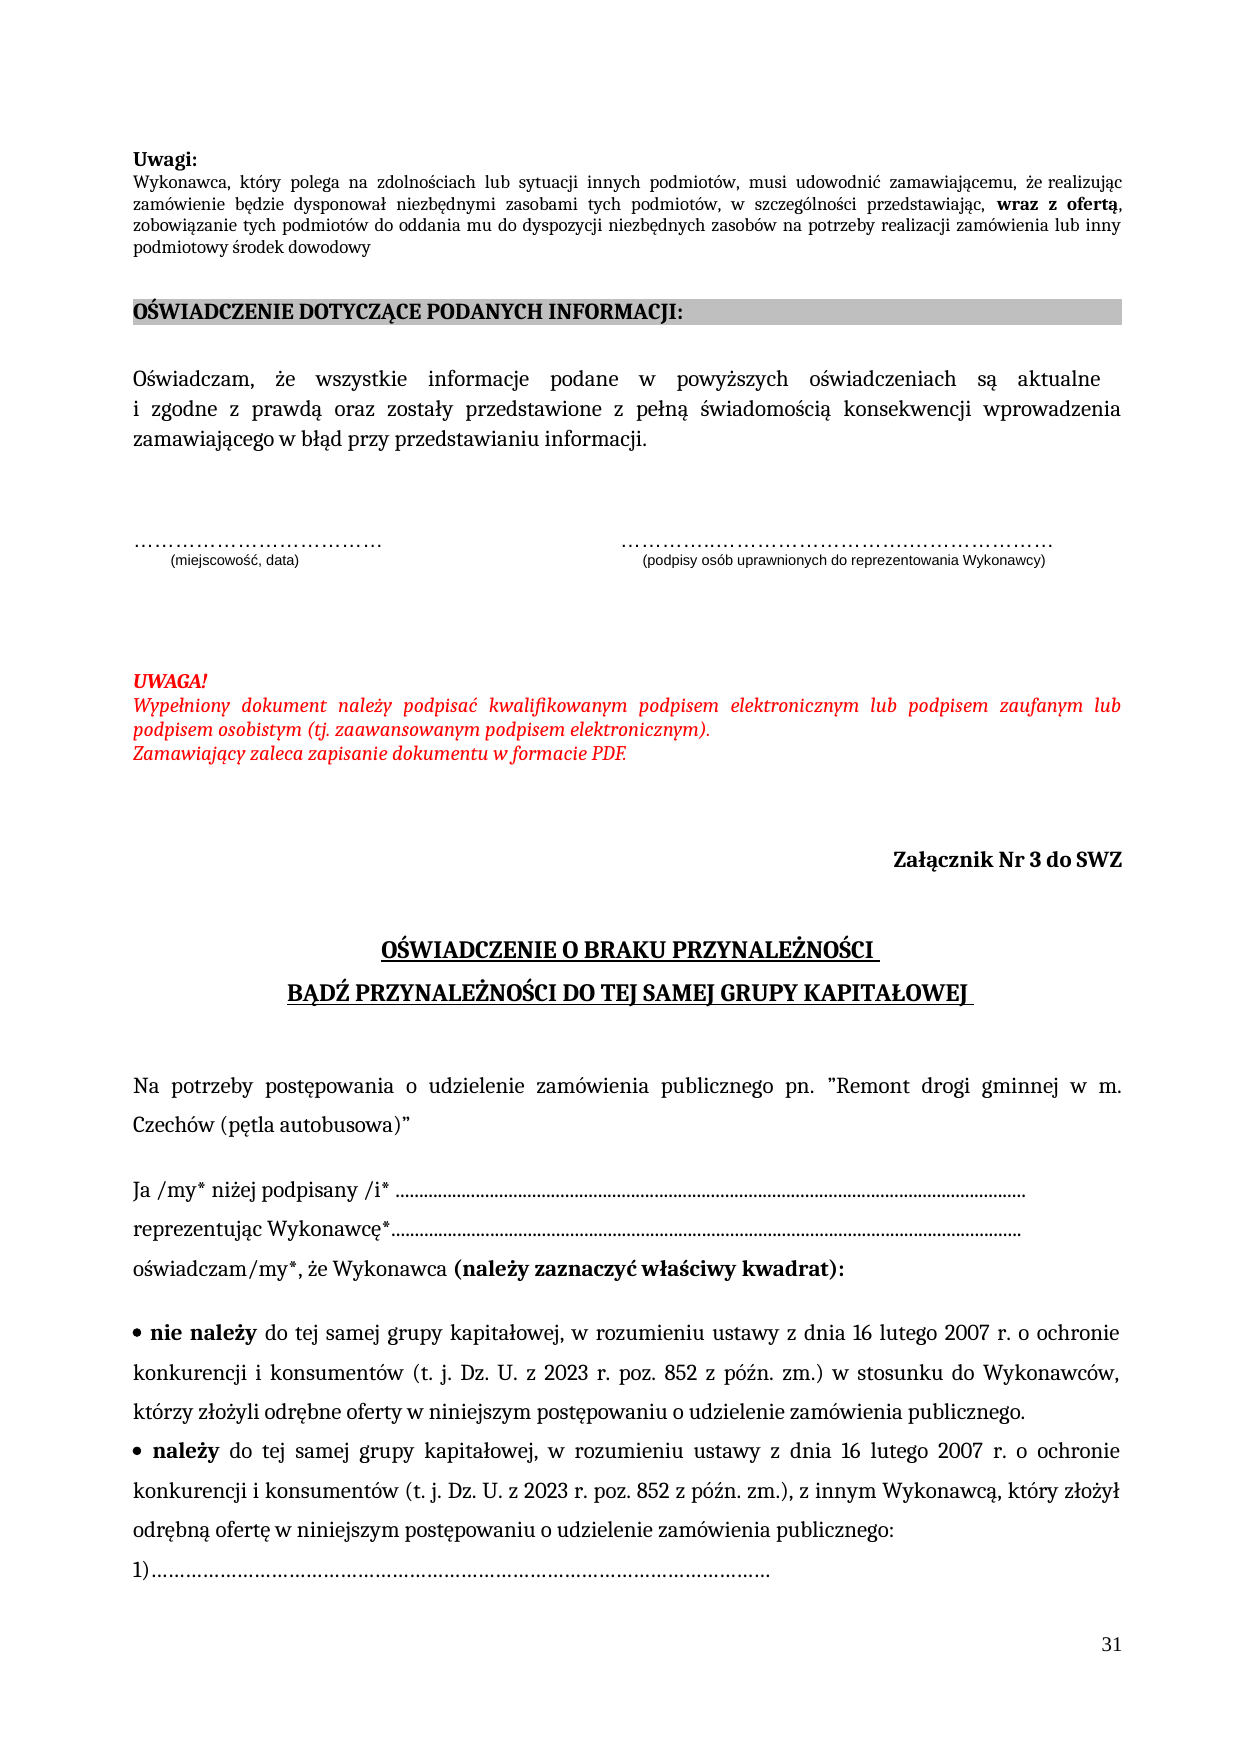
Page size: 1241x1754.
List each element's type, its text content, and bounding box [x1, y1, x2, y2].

text OŚWIADCZENIE O BRAKU PRZYNALEŻNOŚCI [133, 936, 1122, 965]
text UWAGA! [133, 669, 1122, 693]
text Wykonawca, który polega na zdolnościach lub sytuacji innych podmiotów, musi udowodnić zamawiającemu, że realizując zamówienie będzie dysponował niezbędnymi zasobami tych podmiotów, w szczególności przedstawiając, wraz z ofertą, zobowiązanie tych podmiotów do oddania mu do dyspozycji niezbędnych zasobów na potrzeby realizacji zamówienia lub inny podmiotowy środek dowodowy [133, 172, 1122, 258]
text Załącznik Nr 3 do SWZ [133, 847, 1122, 873]
text ……………………………… …………..……………………….………………… [133, 528, 1122, 552]
text Ja /my* niżej podpisany /i* ...................................................................................................................................... [133, 1176, 1122, 1203]
text Uwagi: [133, 148, 1122, 172]
text Wypełniony dokument należy podpisać kwalifikowanym podpisem elektronicznym lub podpisem zaufanym lub podpisem osobistym (tj. zaawansowanym podpisem elektronicznym). [133, 693, 1122, 741]
text Zamawiający zaleca zapisanie dokumentu w formacie PDF. [133, 741, 1122, 765]
text 1)……………………………………………………………………………………………… [133, 1557, 1122, 1583]
text reprezentując Wykonawcę*...................................................................................................................................... [133, 1216, 1122, 1242]
text Oświadczam, że wszystkie informacje podane w powyższych oświadczeniach są aktualne i zgodne z prawdą oraz zostały przedstawione z pełną świadomością konsekwencji wprowadzenia zamawiającego w błąd przy przedstawianiu informacji. [133, 366, 1122, 452]
text BĄDŹ PRZYNALEŻNOŚCI DO TEJ SAMEJ GRUPY KAPITAŁOWEJ [133, 979, 1122, 1008]
text Na potrzeby postępowania o udzielenie zamówienia publicznego pn. ”Remont drogi gminnej w m. Czechów (pętla autobusowa)” [133, 1072, 1122, 1138]
text (miejscowość, data) (podpisy osób uprawnionych do reprezentowania Wykonawcy) [170, 552, 1122, 569]
text nie należy do tej samej grupy kapitałowej, w rozumieniu ustawy z dnia 16 lutego 2007 r. o ochronie konkurencji i konsumentów (t. j. Dz. U. z 2023 r. poz. 852 z późn. zm.) w stosunku do Wykonawców, którzy złożyli odrębne oferty w niniejszym postępowaniu o udzielenie zamówienia publicznego. [133, 1320, 1122, 1425]
text OŚWIADCZENIE DOTYCZĄCE PODANYCH INFORMACJI: [133, 299, 1122, 325]
text oświadczam/my*, że Wykonawca (należy zaznaczyć właściwy kwadrat): [133, 1255, 1122, 1282]
text należy do tej samej grupy kapitałowej, w rozumieniu ustawy z dnia 16 lutego 2007 r. o ochronie konkurencji i konsumentów (t. j. Dz. U. z 2023 r. poz. 852 z późn. zm.), z innym Wykonawcą, który złożył odrębną ofertę w niniejszym postępowaniu o udzielenie zamówienia publicznego: [133, 1438, 1122, 1544]
